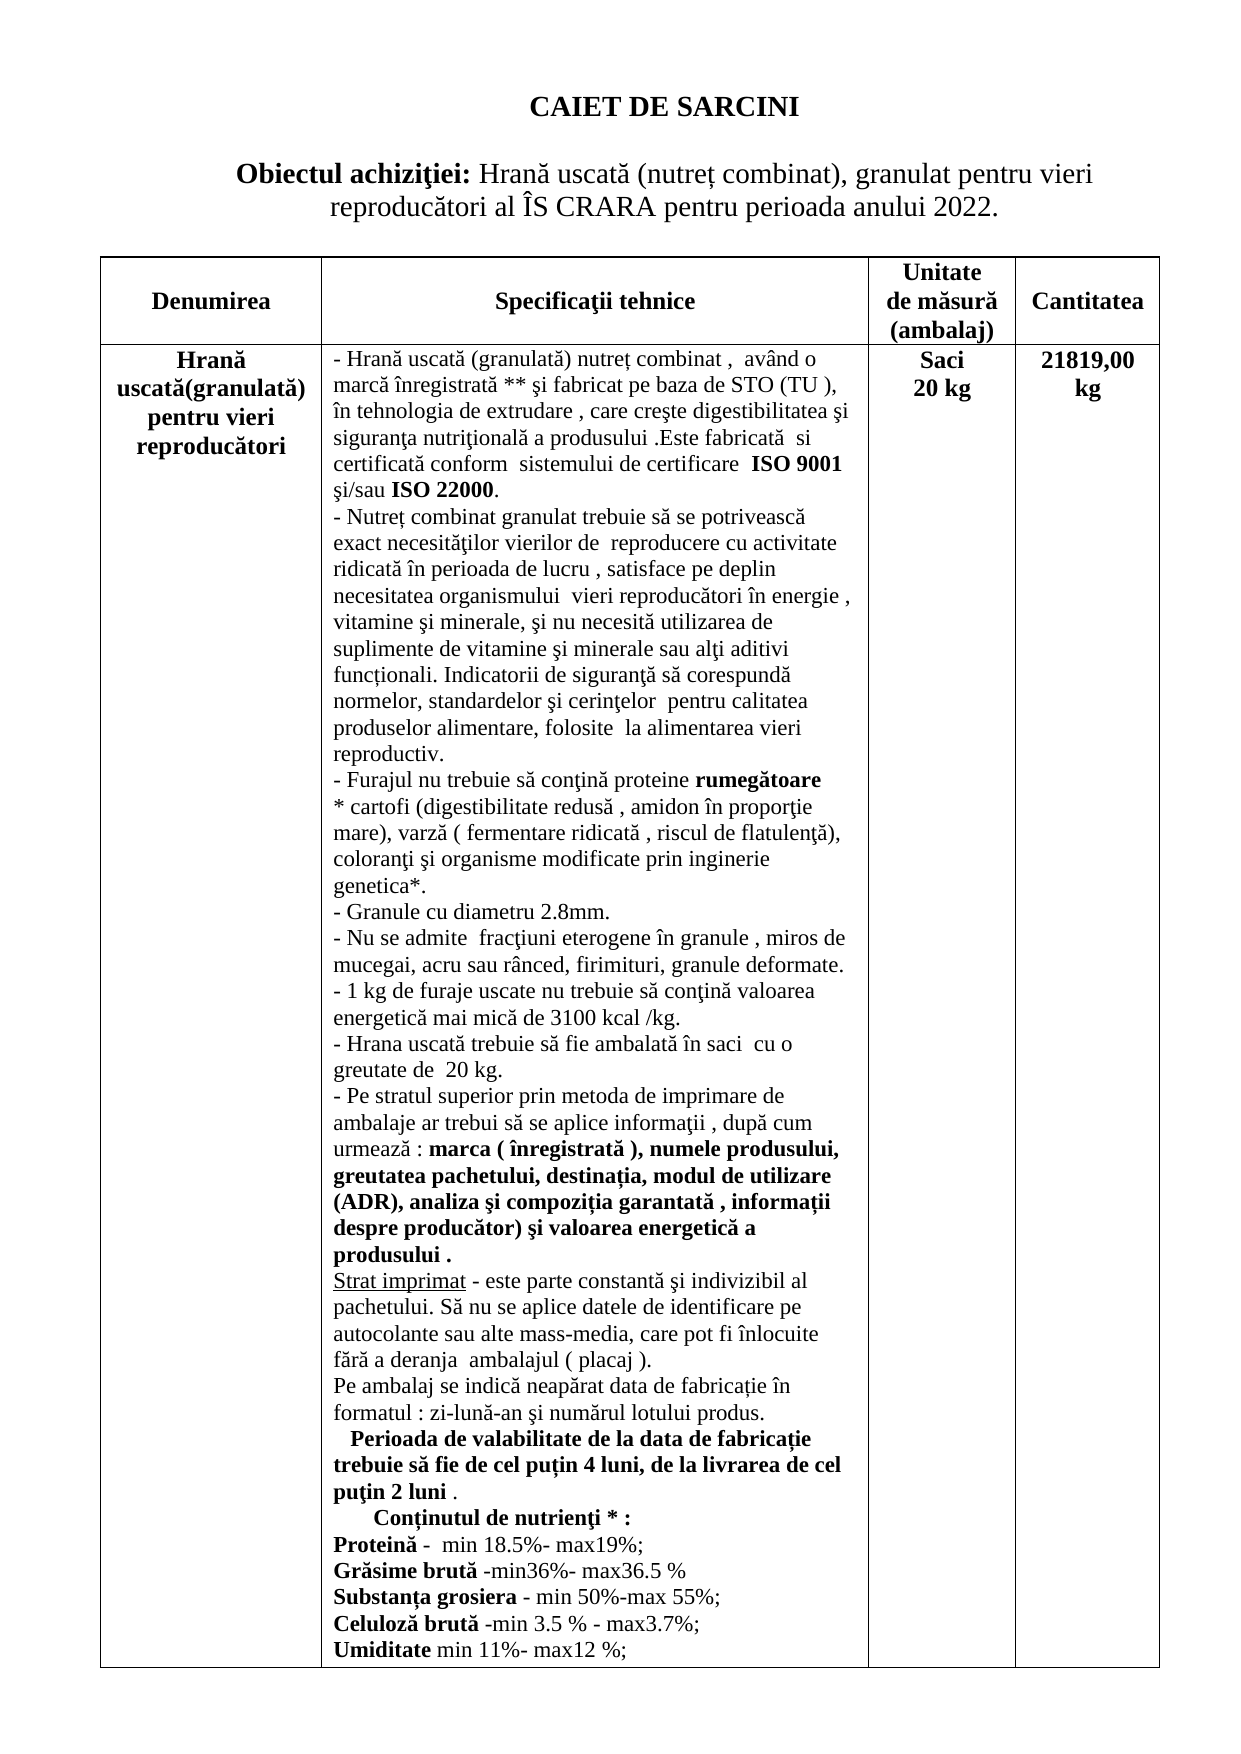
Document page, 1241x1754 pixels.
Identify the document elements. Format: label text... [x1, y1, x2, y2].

table_cell 21819,00 kg [1016, 345, 1159, 1667]
table_header Unitate de măsură (ambalaj) [869, 258, 1015, 344]
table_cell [322, 345, 868, 1667]
table_header Specificaţii tehnice [322, 258, 868, 344]
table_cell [101, 345, 321, 1667]
table_header Denumirea [101, 258, 321, 344]
text CAIET DE SARCINI [177, 89, 1152, 122]
table_header Cantitatea [1016, 258, 1159, 344]
text Obiectul achiziţiei: Hrană uscată (nutreț combinat), granulat pentru vieri reproducători al ÎS CRARA pentru perioada anului 2022. [177, 156, 1152, 223]
table_cell Saci 20 kg [869, 345, 1015, 1667]
